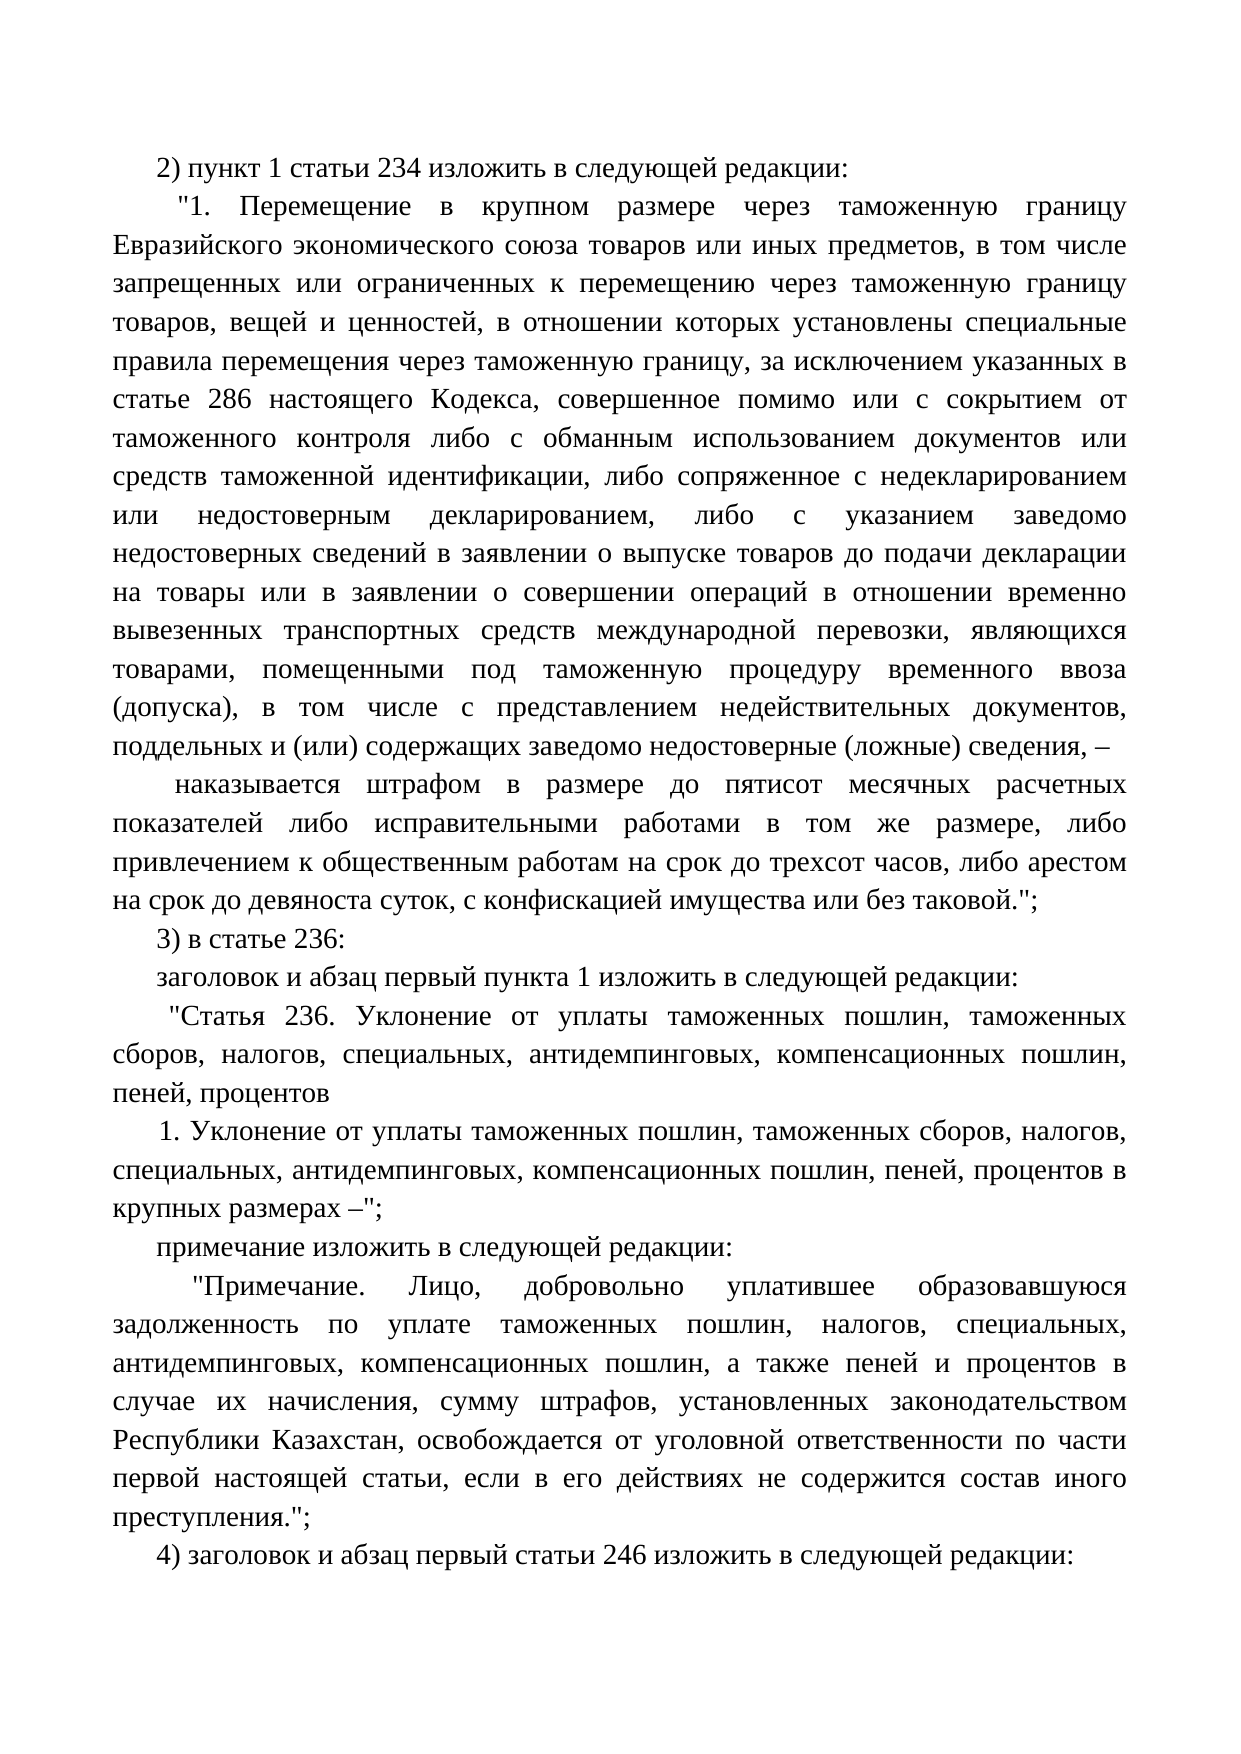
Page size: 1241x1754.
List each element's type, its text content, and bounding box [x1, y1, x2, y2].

text 4) заголовок и абзац первый статьи 246 изложить в следующей редакции: [112, 1537, 1128, 1571]
text наказывается штрафом в размере до пятисот месячных расчетных показателей либо исправительными работами в том же размере, либо привлечением к общественным работам на срок до трехсот часов, либо арестом на срок до девяноста суток, с конфискацией имущества или без таковой."; [112, 767, 1128, 916]
text 1. Уклонение от уплаты таможенных пошлин, таможенных сборов, налогов, специальных, антидемпинговых, компенсационных пошлин, пеней, процентов в крупных размерах –"; [112, 1113, 1128, 1224]
text 3) в статье 236: [112, 921, 1128, 954]
text 2) пункт 1 статьи 234 изложить в следующей редакции: [112, 150, 1128, 183]
text заголовок и абзац первый пункта 1 изложить в следующей редакции: [112, 959, 1128, 993]
text примечание изложить в следующей редакции: [112, 1229, 1128, 1263]
text "Примечание. Лицо, добровольно уплатившее образовавшуюся задолженность по уплате таможенных пошлин, налогов, специальных, антидемпинговых, компенсационных пошлин, а также пеней и процентов в случае их начисления, сумму штрафов, установленных законодательством Республики Казахстан, освобождается от уголовной ответственности по части первой настоящей статьи, если в его действиях не содержится состав иного преступления."; [112, 1268, 1128, 1532]
text "1. Перемещение в крупном размере через таможенную границу Евразийского экономического союза товаров или иных предметов, в том числе запрещенных или ограниченных к перемещению через таможенную границу товаров, вещей и ценностей, в отношении которых установлены специальные правила перемещения через таможенную границу, за исключением указанных в статье 286 настоящего Кодекса, совершенное помимо или с сокрытием от таможенного контроля либо с обманным использованием документов или средств таможенной идентификации, либо сопряженное с недекларированием или недостоверным декларированием, либо с указанием заведомо недостоверных сведений в заявлении о выпуске товаров до подачи декларации на товары или в заявлении о совершении операций в отношении временно вывезенных транспортных средств международной перевозки, являющихся товарами, помещенными под таможенную процедуру временного ввоза (допуска), в том числе с представлением недействительных документов, поддельных и (или) содержащих заведомо недостоверные (ложные) сведения, – [112, 188, 1128, 762]
text "Статья 236. Уклонение от уплаты таможенных пошлин, таможенных сборов, налогов, специальных, антидемпинговых, компенсационных пошлин, пеней, процентов [112, 998, 1128, 1108]
